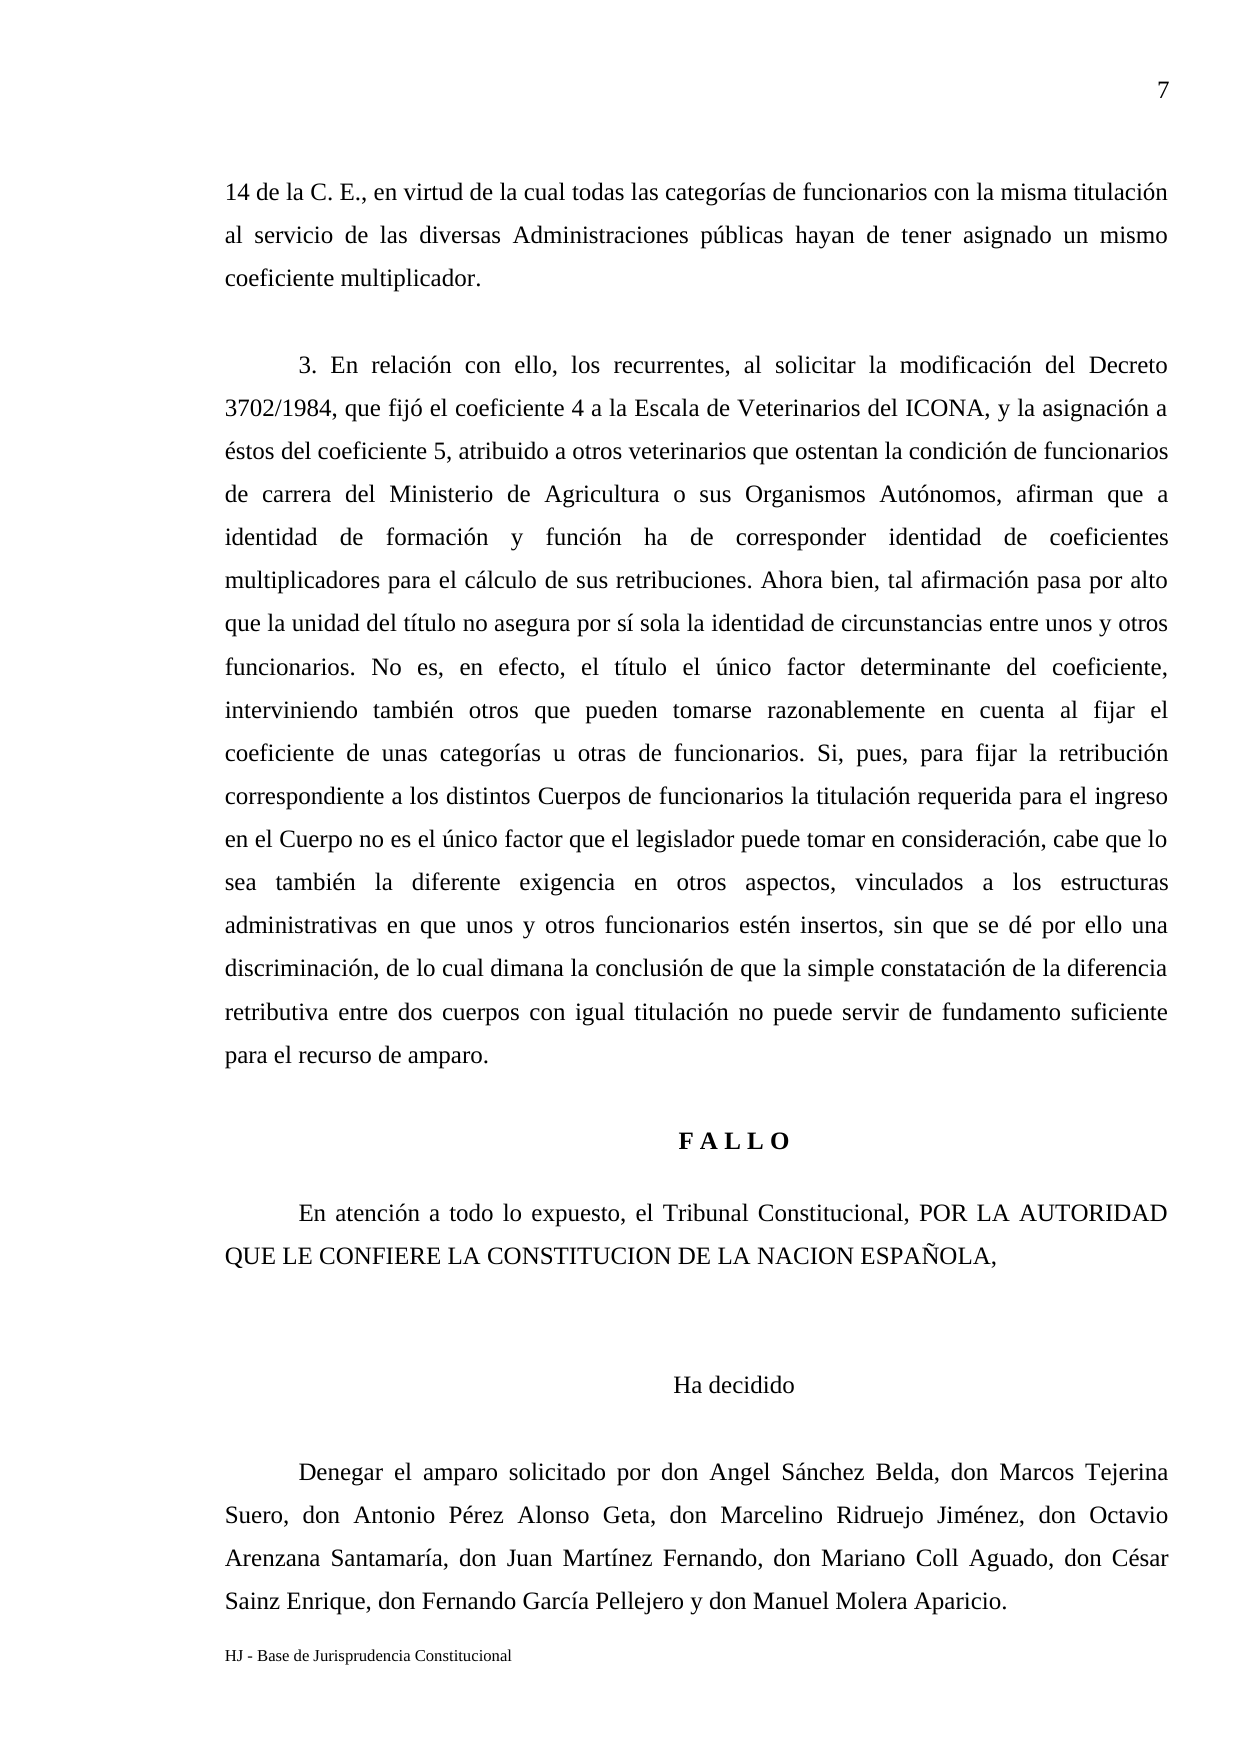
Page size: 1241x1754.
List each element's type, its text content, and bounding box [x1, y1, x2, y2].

text Denegar el amparo solicitado por don Angel Sánchez Belda, don Marcos Tejerina Suero, don Antonio Pérez Alonso Geta, don Marcelino Ridruejo Jiménez, don Octavio Arenzana Santamaría, don Juan Martínez Fernando, don Mariano Coll Aguado, don César Sainz Enrique, don Fernando García Pellejero y don Manuel Molera Aparicio. [224, 1457, 1169, 1615]
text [224, 177, 1169, 292]
text 3. En relación con ello, los recurrentes, al solicitar la modificación del Decreto 3702/1984, que fijó el coeficiente 4 a la Escala de Veterinarios del ICONA, y la asignación a éstos del coeficiente 5, atribuido a otros veterinarios que ostentan la condición de funcionarios de carrera del Ministerio de Agricultura o sus Organismos Autónomos, afirman que a identidad de formación y función ha de corresponder identidad de coeficientes multiplicadores para el cálculo de sus retribuciones. Ahora bien, tal afirmación pasa por alto que la unidad del título no asegura por sí sola la identidad de circunstancias entre unos y otros funcionarios. No es, en efecto, el título el único factor determinante del coeficiente, interviniendo también otros que pueden tomarse razonablemente en cuenta al fijar el coeficiente de unas categorías u otras de funcionarios. Si, pues, para fijar la retribución correspondiente a los distintos Cuerpos de funcionarios la titulación requerida para el ingreso en el Cuerpo no es el único factor que el legislador puede tomar en consideración, cabe que lo sea también la diferente exigencia en otros aspectos, vinculados a los estructuras administrativas en que unos y otros funcionarios estén insertos, sin que se dé por ello una discriminación, de lo cual dimana la conclusión de que la simple constatación de la diferencia retributiva entre dos cuerpos con igual titulación no puede servir de fundamento suficiente para el recurso de amparo. [224, 350, 1169, 1068]
subtitle F A L L O [224, 1126, 1169, 1155]
text Ha decidido [224, 1370, 1169, 1399]
text En atención a todo lo expuesto, el Tribunal Constitucional, POR LA AUTORIDAD QUE LE CONFIERE LA CONSTITUCION DE LA NACION ESPAÑOLA, [224, 1198, 1169, 1270]
